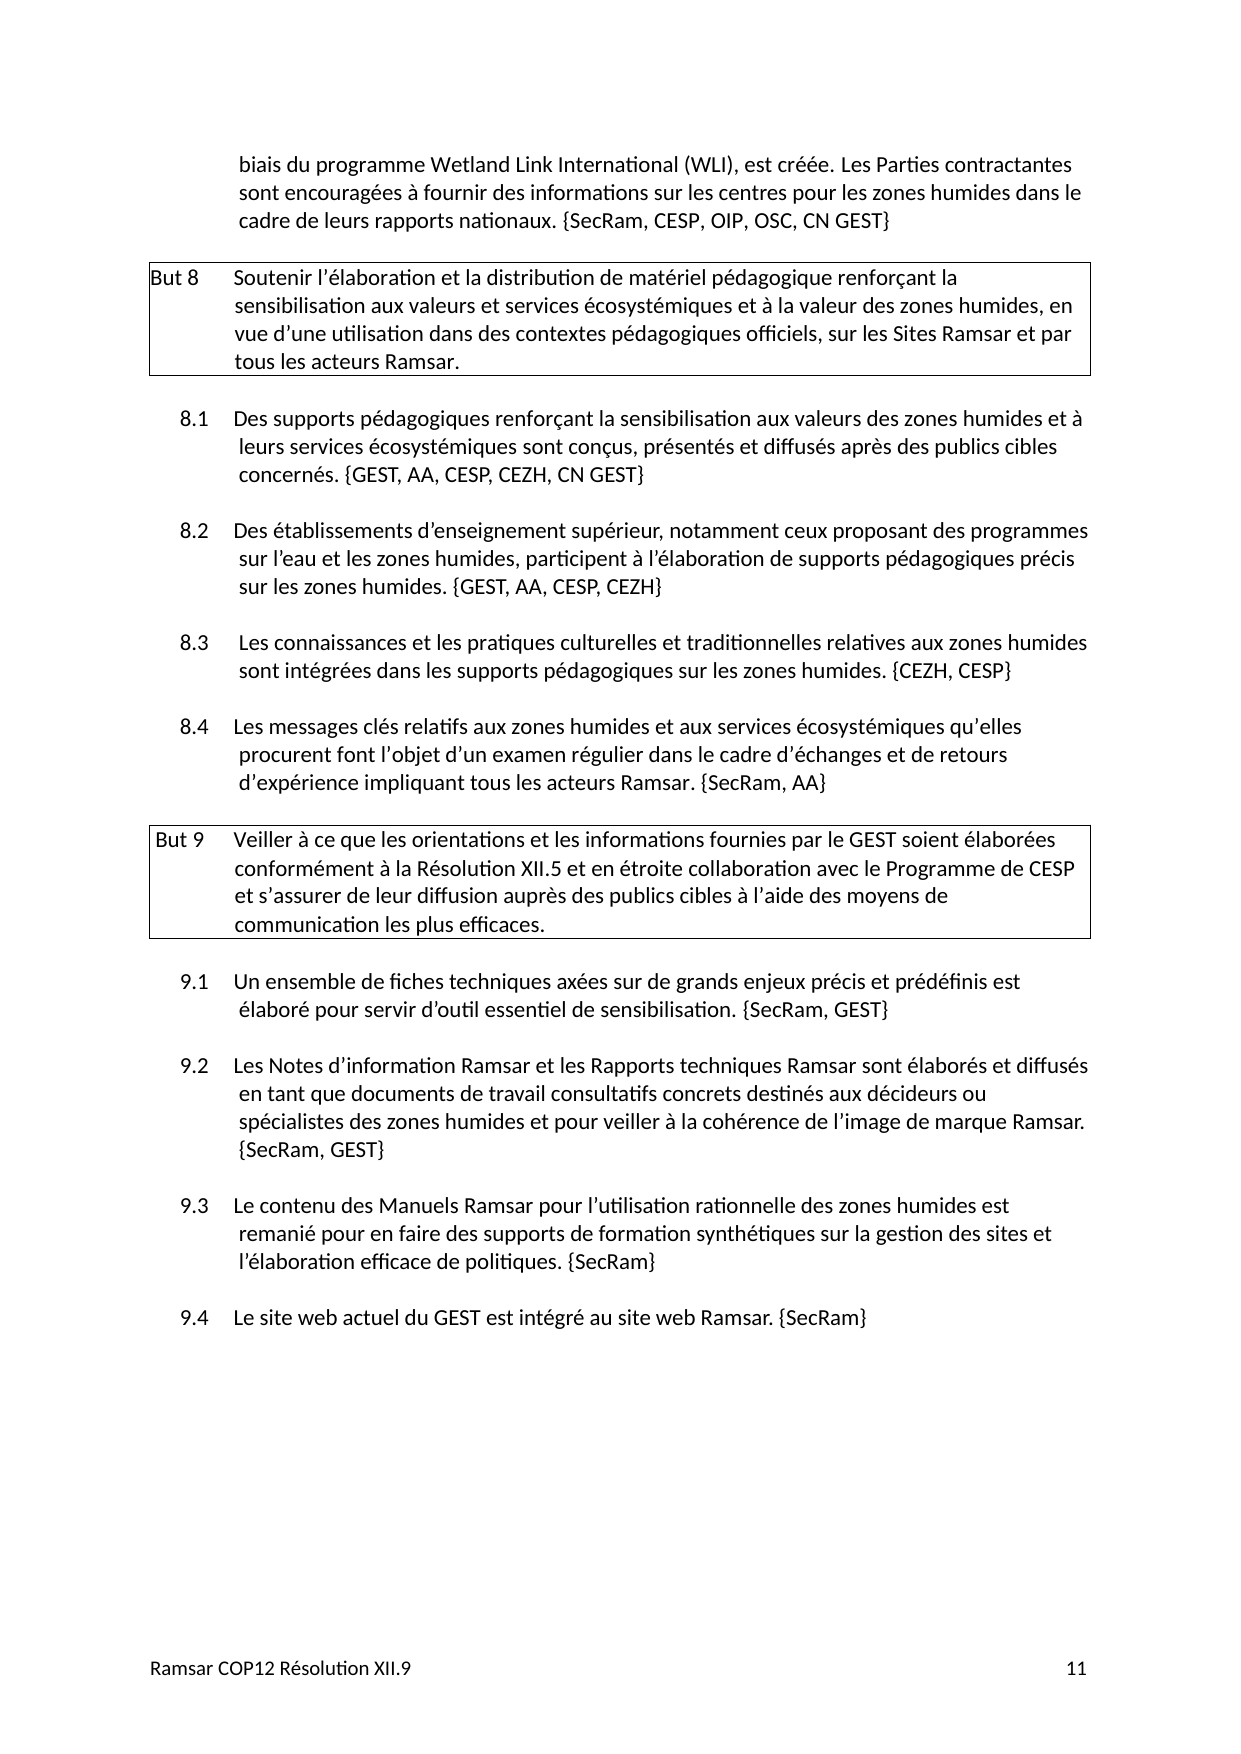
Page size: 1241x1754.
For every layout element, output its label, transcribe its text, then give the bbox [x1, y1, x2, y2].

text 9.1 Un ensemble de fiches techniques axées sur de grands enjeux précis et prédéfinis est élaboré pour servir d’outil essentiel de sensibilisation. {SecRam, GEST} [179, 967, 1090, 1023]
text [179, 150, 1090, 234]
text But 9 Veiller à ce que les orientations et les informations fournies par le GEST soient élaborées conformément à la Résolution XII.5 et en étroite collaboration avec le Programme de CESP et s’assurer de leur diffusion auprès des publics cibles à l’aide des moyens de communication les plus efficaces. [150, 826, 1090, 938]
text 9.4 Le site web actuel du GEST est intégré au site web Ramsar. {SecRam} [179, 1303, 1090, 1331]
text 9.2 Les Notes d’information Ramsar et les Rapports techniques Ramsar sont élaborés et diffusés en tant que documents de travail consultatifs concrets destinés aux décideurs ou spécialistes des zones humides et pour veiller à la cohérence de l’image de marque Ramsar. {SecRam, GEST} [179, 1051, 1090, 1163]
text 9.3 Le contenu des Manuels Ramsar pour l’utilisation rationnelle des zones humides est remanié pour en faire des supports de formation synthétiques sur la gestion des sites et l’élaboration efficace de politiques. {SecRam} [179, 1191, 1090, 1275]
text 8.4 Les messages clés relatifs aux zones humides et aux services écosystémiques qu’elles procurent font l’objet d’un examen régulier dans le cadre d’échanges et de retours d’expérience impliquant tous les acteurs Ramsar. {SecRam, AA} [179, 712, 1090, 797]
text 8.2 Des établissements d’enseignement supérieur, notamment ceux proposant des programmes sur l’eau et les zones humides, participent à l’élaboration de supports pédagogiques précis sur les zones humides. {GEST, AA, CESP, CEZH} [179, 516, 1090, 600]
text But 8 Soutenir l’élaboration et la distribution de matériel pédagogique renforçant la sensibilisation aux valeurs et services écosystémiques et à la valeur des zones humides, en vue d’une utilisation dans des contextes pédagogiques officiels, sur les Sites Ramsar et par tous les acteurs Ramsar. [150, 263, 1090, 375]
text 8.3 Les connaissances et les pratiques culturelles et traditionnelles relatives aux zones humides sont intégrées dans les supports pédagogiques sur les zones humides. {CEZH, CESP} [179, 628, 1090, 684]
text 8.1 Des supports pédagogiques renforçant la sensibilisation aux valeurs des zones humides et à leurs services écosystémiques sont conçus, présentés et diffusés après des publics cibles concernés. {GEST, AA, CESP, CEZH, CN GEST} [179, 404, 1090, 488]
